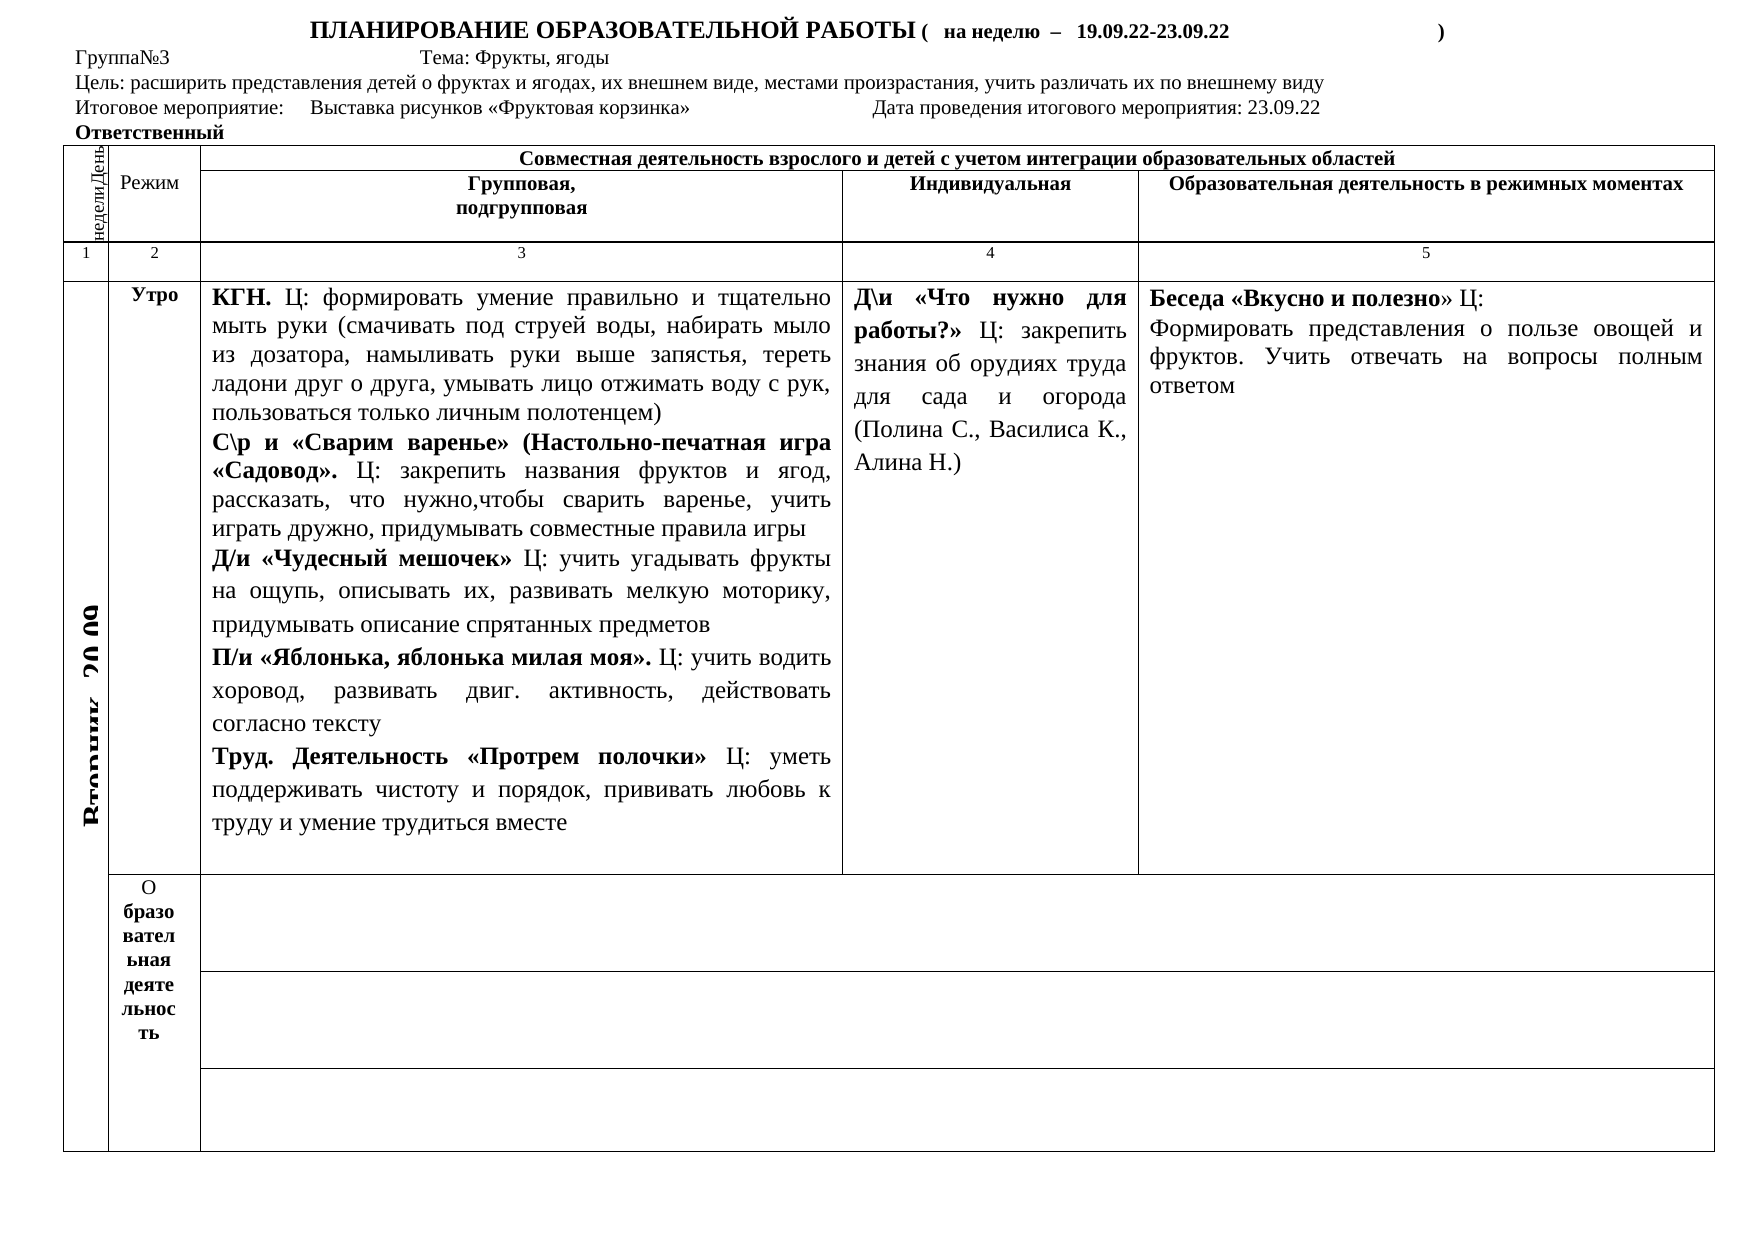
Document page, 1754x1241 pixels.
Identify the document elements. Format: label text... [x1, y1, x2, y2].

table_cell [1492, 875, 1714, 971]
table_cell [1492, 972, 1714, 1068]
table_cell 3 [201, 243, 842, 281]
table_cell Беседа «Вкусно и полезно» Ц: Формировать представления о пользе овощей и фруктов. Учить отвечать на вопросы полным ответом [1139, 282, 1714, 874]
table_header Совместная деятельность взрослого и детей с учетом интеграции образовательных областей [201, 146, 1714, 170]
table_cell Образовательная деятельность в режимных моментах [1139, 171, 1714, 241]
text ПЛАНИРОВАНИЕ ОБРАЗОВАТЕЛЬНОЙ РАБОТЫ ( на неделю – 19.09.22-23.09.22 ) [75, 15, 1679, 43]
table_cell Вторник, 20.09 [64, 282, 108, 1151]
text Группа№3 Тема: Фрукты, ягоды [75, 44, 1679, 69]
table_cell 5 [1139, 243, 1714, 281]
table_cell [1492, 1069, 1714, 1151]
text Ответственный [75, 120, 1679, 144]
table_cell 2 [109, 243, 200, 281]
table_cell 4 [843, 243, 1138, 281]
table_cell Образовательная деятельность [109, 875, 200, 1151]
text Цель: расширить представления детей о фруктах и ягодах, их внешнем виде, местами произрастания, учить различать их по внешнему виду [75, 70, 1679, 94]
table_cell 1 [64, 243, 108, 281]
table_cell КГН. Ц: формировать умение правильно и тщательно мыть руки (смачивать под струей воды, набирать мыло из дозатора, намыливать руки выше запястья, тереть ладони друг о друга, умывать лицо отжимать воду с рук, пользоваться только личным полотенцем) С\р и «Сварим варенье» (Настольно-печатная игра «Садовод». Ц: закрепить названия фруктов и ягод, рассказать, что нужно,чтобы сварить варенье, учить играть дружно, придумывать совместные правила игры Д/и «Чудесный мешочек» Ц: учить угадывать фрукты на ощупь, описывать их, развивать мелкую моторику, придумывать описание спрятанных предметов П/и «Яблонька, яблонька милая моя». Ц: учить водить хоровод, развивать двиг. активность, действовать согласно тексту Труд. Деятельность «Протрем полочки» Ц: уметь поддерживать чистоту и порядок, прививать любовь к труду и умение трудиться вместе [201, 282, 842, 874]
table_header День недели [64, 146, 108, 241]
table_header Режим [109, 146, 200, 241]
table_cell Утро [109, 282, 200, 874]
table_cell [201, 1069, 1492, 1151]
table_cell [201, 875, 1492, 971]
table_cell Индивидуальная [843, 171, 1138, 241]
table_cell Д\и «Что нужно для работы?» Ц: закрепить знания об орудиях труда для сада и огорода (Полина С., Василиса К., Алина Н.) [843, 282, 1138, 874]
table_cell Групповая, подгрупповая [201, 171, 842, 241]
table_cell [201, 972, 1492, 1068]
text Итоговое мероприятие: Выставка рисунков «Фруктовая корзинка» Дата проведения итогового мероприятия: 23.09.22 [75, 95, 1679, 119]
